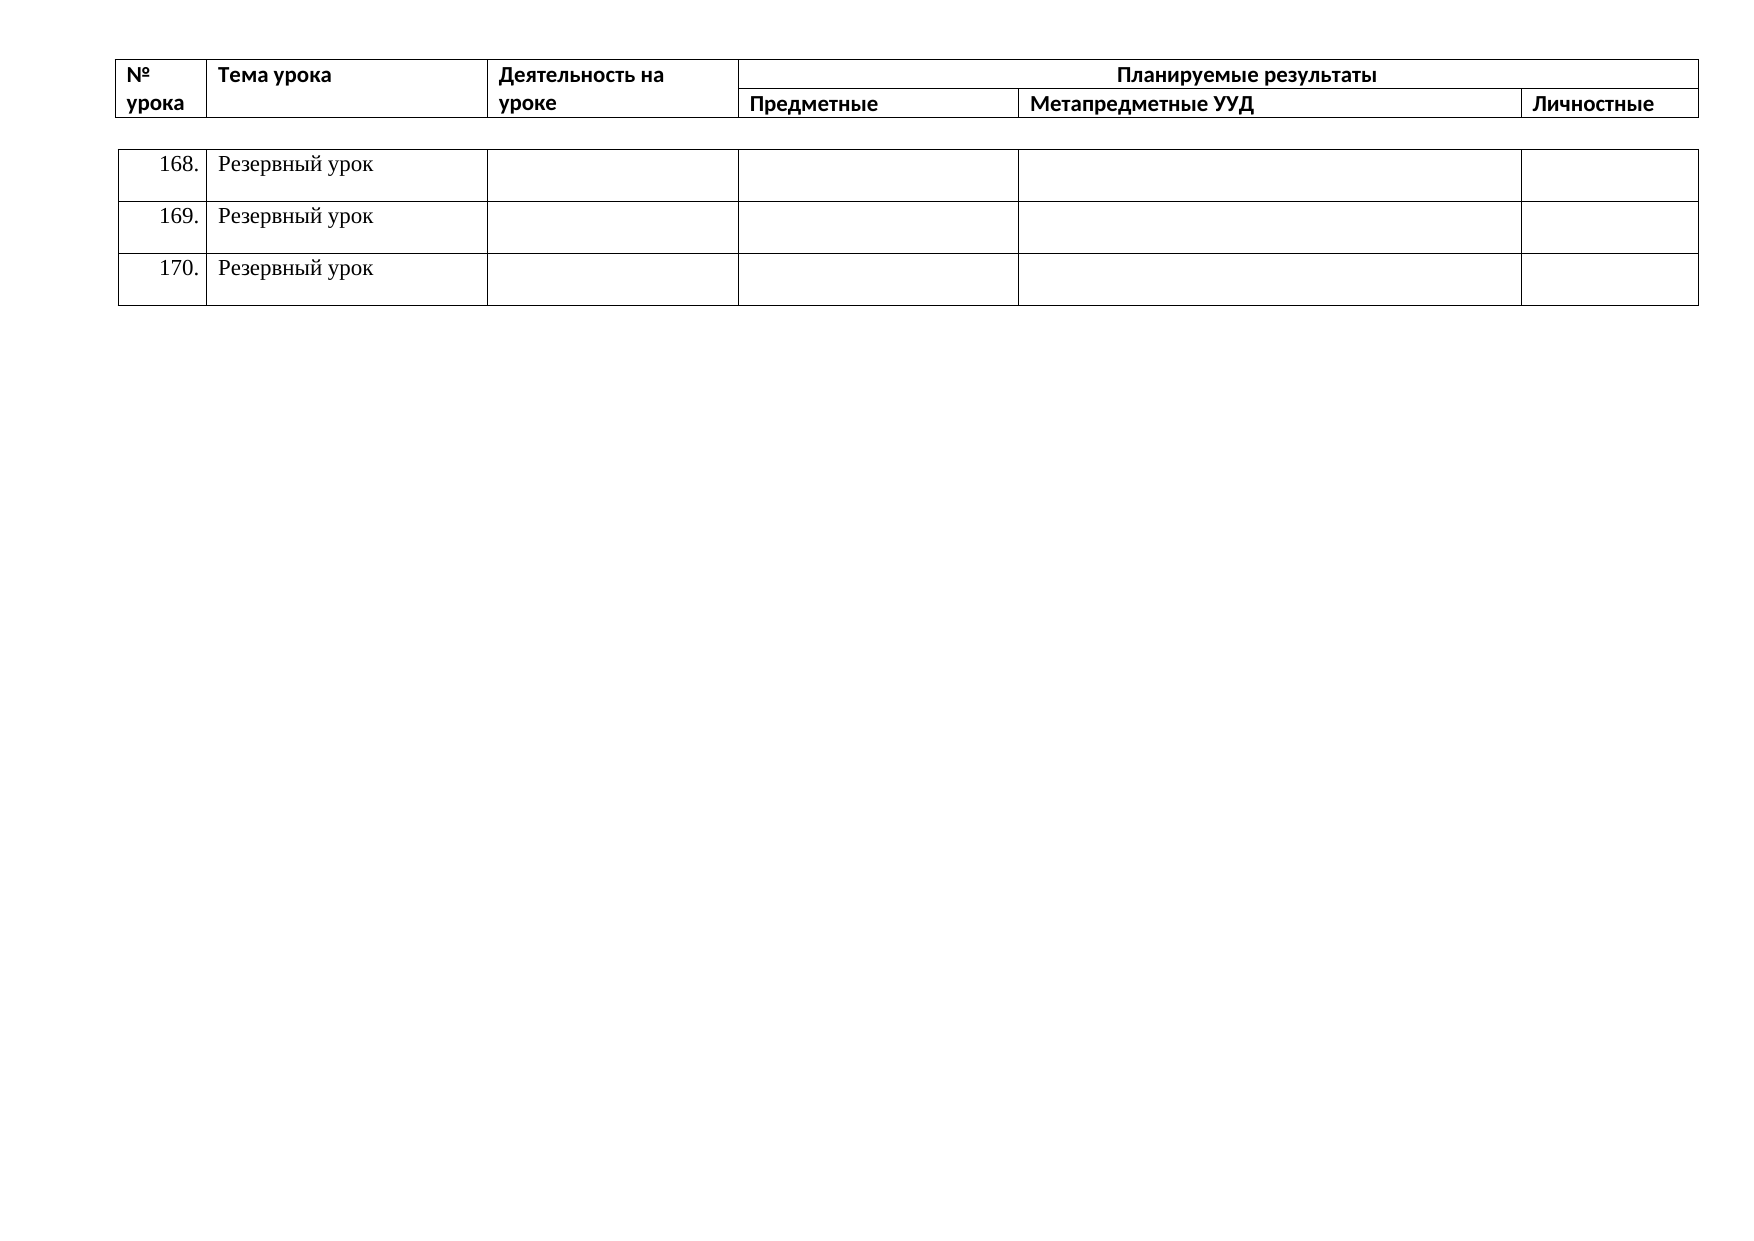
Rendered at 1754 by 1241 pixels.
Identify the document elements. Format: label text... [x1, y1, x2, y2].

table_cell [119, 202, 206, 253]
table_cell [1522, 150, 1698, 201]
table_cell [1019, 150, 1521, 201]
table_cell [1522, 254, 1698, 305]
table_cell [1019, 254, 1521, 305]
table_cell [1522, 202, 1698, 253]
table_cell [488, 254, 738, 305]
table_cell Резервный урок [207, 254, 487, 305]
table_cell [739, 254, 1018, 305]
table_cell [1019, 202, 1521, 253]
table_cell [488, 202, 738, 253]
table_cell [119, 254, 206, 305]
table_cell Резервный урок [207, 150, 487, 201]
table_cell [488, 150, 738, 201]
table_cell Резервный урок [207, 202, 487, 253]
table_cell [739, 202, 1018, 253]
table_cell [119, 150, 206, 201]
table_cell [739, 150, 1018, 201]
